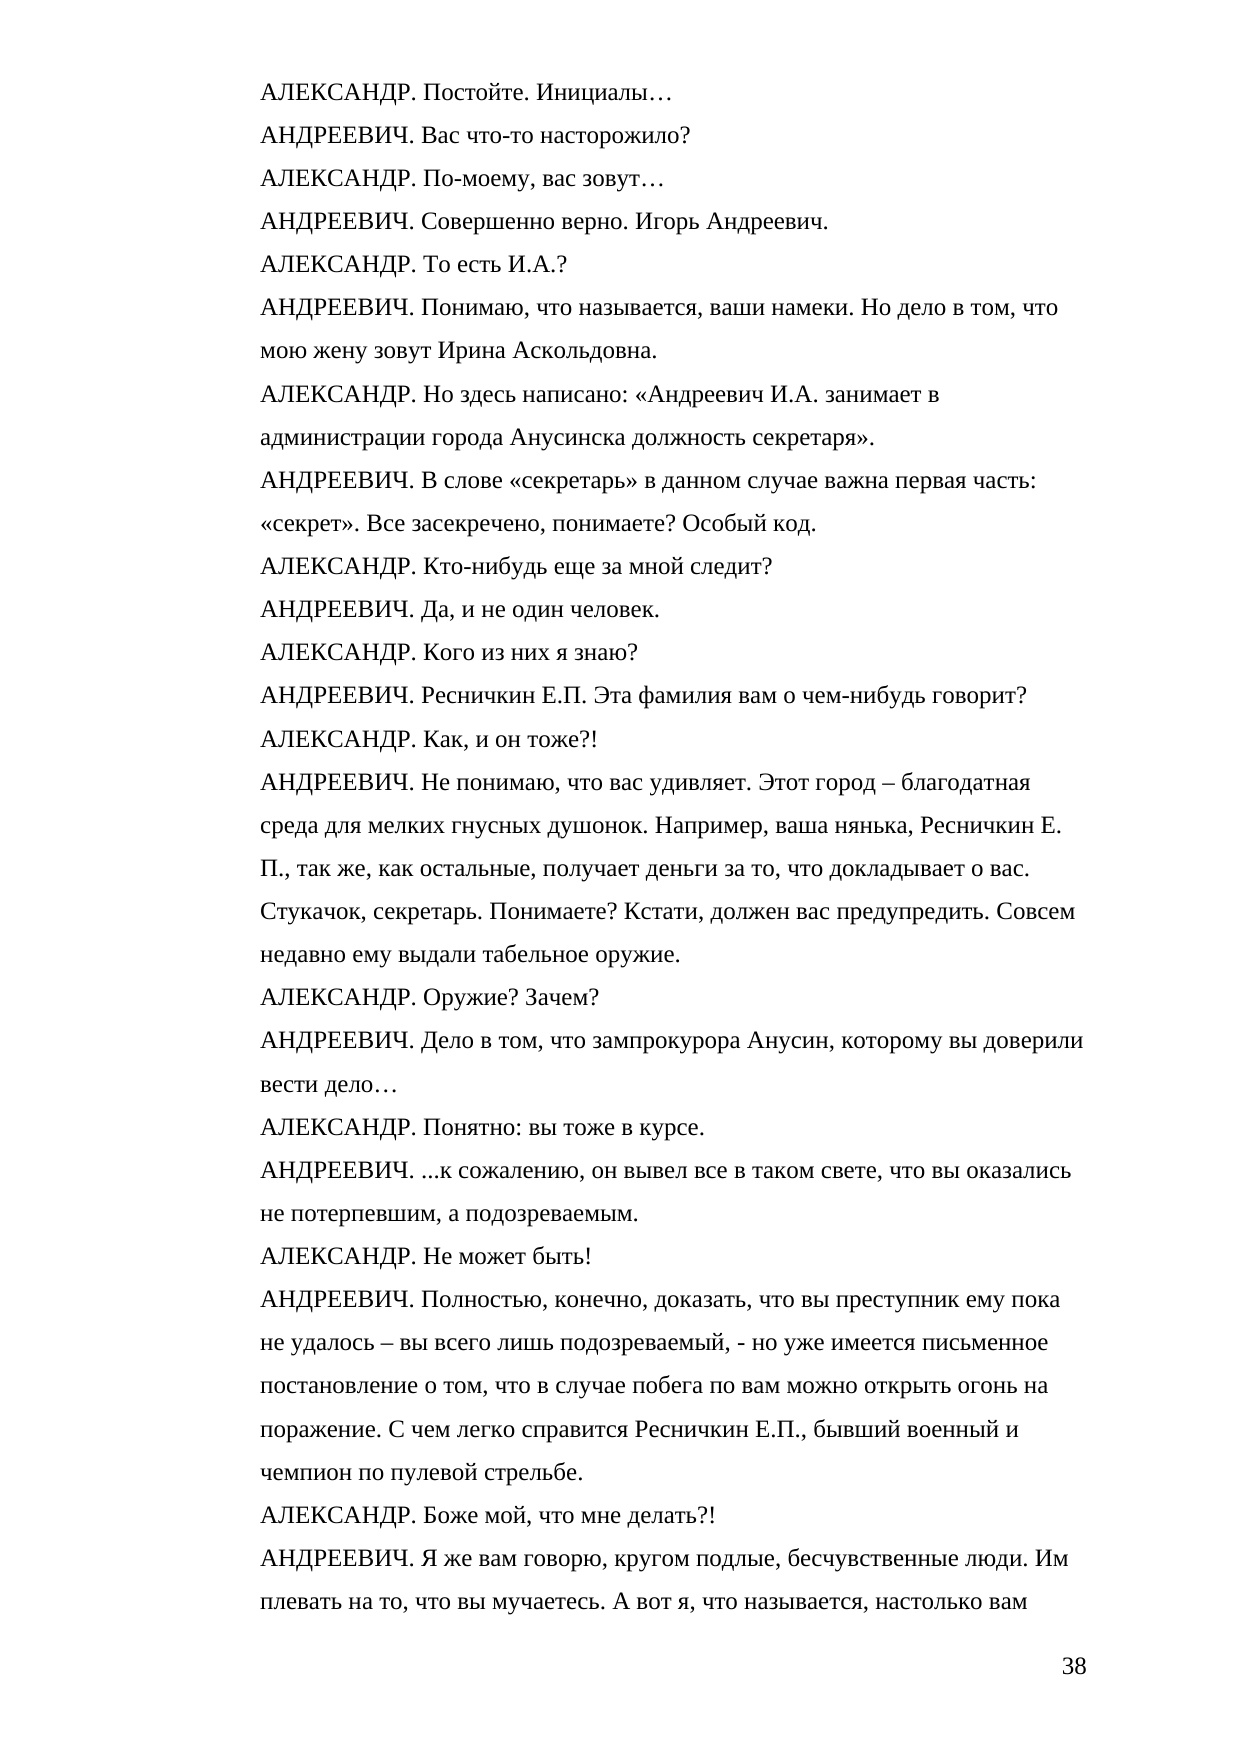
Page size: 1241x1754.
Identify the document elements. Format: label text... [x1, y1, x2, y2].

text АЛЕКСАНДР. Кого из них я знаю? [260, 637, 1087, 666]
text АЛЕКСАНДР. Кто-нибудь еще за мной следит? [260, 551, 1087, 580]
text АНДРЕЕВИЧ. Ресничкин Е.П. Эта фамилия вам о чем-нибудь говорит? [260, 681, 1087, 709]
text АЛЕКСАНДР. Как, и он тоже?! [260, 724, 1087, 752]
text АНДРЕЕВИЧ. ...к сожалению, он вывел все в таком свете, что вы оказались не потерпевшим, а подозреваемым. [260, 1155, 1087, 1227]
text АЛЕКСАНДР. Оружие? Зачем? [260, 982, 1087, 1011]
text АЛЕКСАНДР. По-моему, вас зовут… [260, 163, 1087, 192]
text АЛЕКСАНДР. Понятно: вы тоже в курсе. [260, 1112, 1087, 1141]
text АНДРЕЕВИЧ. В слове «секретарь» в данном случае важна первая часть: «секрет». Все засекречено, понимаете? Особый код. [260, 465, 1087, 537]
text АНДРЕЕВИЧ. Не понимаю, что вас удивляет. Этот город – благодатная среда для мелких гнусных душонок. Например, ваша нянька, Ресничкин Е. П., так же, как остальные, получает деньги за то, что докладывает о вас. Стукачок, секретарь. Понимаете? Кстати, должен вас предупредить. Совсем недавно ему выдали табельное оружие. [260, 767, 1087, 968]
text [260, 1543, 1087, 1615]
text АНДРЕЕВИЧ. Понимаю, что называется, ваши намеки. Но дело в том, что мою жену зовут Ирина Аскольдовна. [260, 292, 1087, 364]
text АЛЕКСАНДР. Боже мой, что мне делать?! [260, 1500, 1087, 1529]
text АНДРЕЕВИЧ. Полностью, конечно, доказать, что вы преступник ему пока не удалось – вы всего лишь подозреваемый, - но уже имеется письменное постановление о том, что в случае побега по вам можно открыть огонь на поражение. С чем легко справится Ресничкин Е.П., бывший военный и чемпион по пулевой стрельбе. [260, 1284, 1087, 1486]
text АНДРЕЕВИЧ. Совершенно верно. Игорь Андреевич. [260, 206, 1087, 235]
text АЛЕКСАНДР. Постойте. Инициалы… [260, 77, 1087, 106]
text АНДРЕЕВИЧ. Дело в том, что зампрокурора Анусин, которому вы доверили вести дело… [260, 1026, 1087, 1097]
text АЛЕКСАНДР. Но здесь написано: «Андреевич И.А. занимает в администрации города Анусинска должность секретаря». [260, 379, 1087, 451]
text АЛЕКСАНДР. То есть И.А.? [260, 249, 1087, 278]
text АНДРЕЕВИЧ. Да, и не один человек. [260, 594, 1087, 623]
text АНДРЕЕВИЧ. Вас что-то насторожило? [260, 120, 1087, 149]
text АЛЕКСАНДР. Не может быть! [260, 1241, 1087, 1270]
